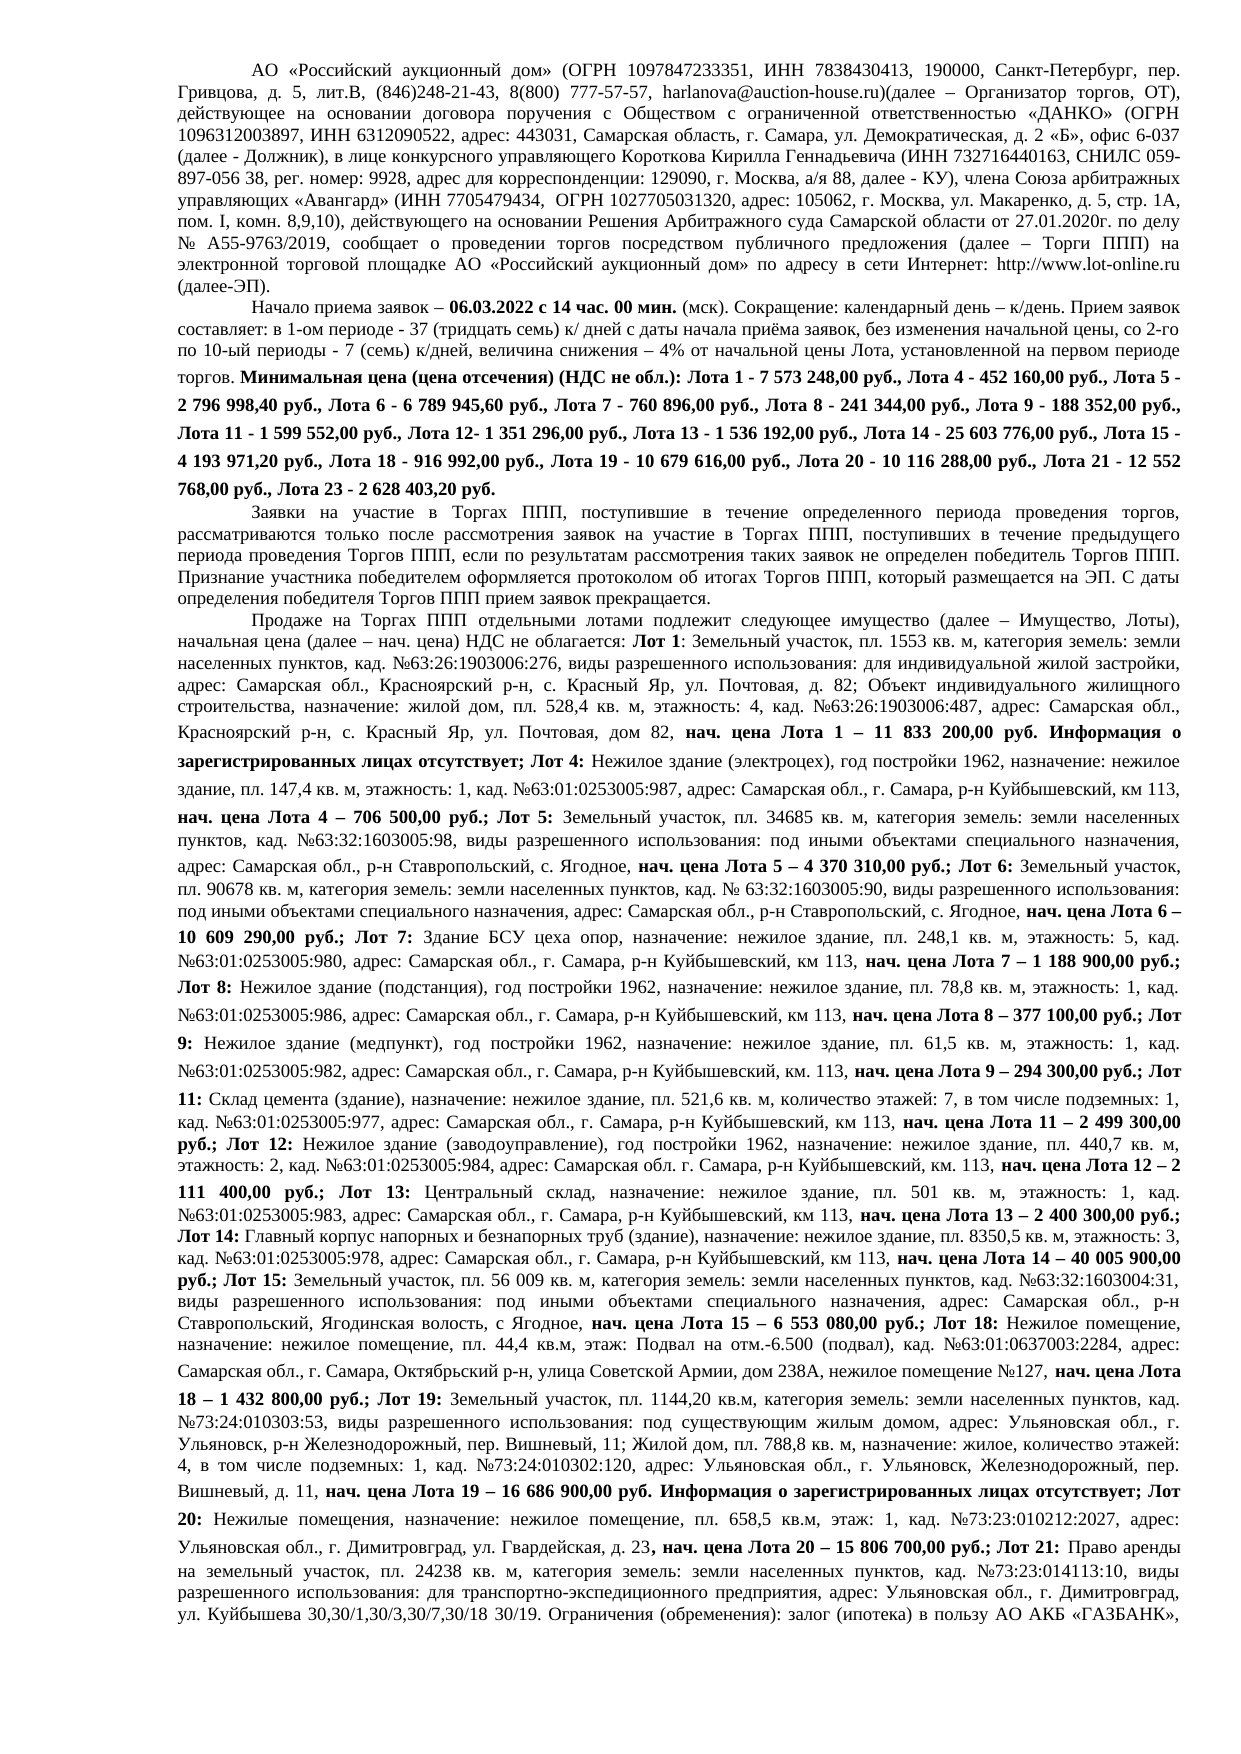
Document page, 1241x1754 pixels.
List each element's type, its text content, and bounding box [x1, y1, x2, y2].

text Заявки на участие в Торгах ППП, поступившие в течение определенного периода проведения торгов, рассматриваются только после рассмотрения заявок на участие в Торгах ППП, поступивших в течение предыдущего периода проведения Торгов ППП, если по результатам рассмотрения таких заявок не определен победитель Торгов ППП. Признание участника победителем оформляется протоколом об итогах Торгов ППП, который размещается на ЭП. С даты определения победителя Торгов ППП прием заявок прекращается. [177, 501, 1181, 609]
text АО «Российский аукционный дом» (ОГРН 1097847233351, ИНН 7838430413, 190000, Санкт-Петербург, пер. Гривцова, д. 5, лит.В, (846)248-21-43, 8(800) 777-57-57, harlanova@auction-house.ru)(далее – Организатор торгов, ОТ), действующее на основании договора поручения с Обществом с ограниченной ответственностью «ДАНКО» (ОГРН 1096312003897, ИНН 6312090522, адрес: 443031, Самарская область, г. Самара, ул. Демократическая, д. 2 «Б», офис 6-037 (далее - Должник), в лице конкурсного управляющего Короткова Кирилла Геннадьевича (ИНН 732716440163, СНИЛС 059-897-056 38, рег. номер: 9928, адрес для корреспонденции: 129090, г. Москва, а/я 88, далее - КУ), члена Союза арбитражных управляющих «Авангард» (ИНН 7705479434, ОГРН 1027705031320, адрес: 105062, г. Москва, ул. Макаренко, д. 5, стр. 1А, пом. I, комн. 8,9,10), действующего на основании Решения Арбитражного суда Самарской области от 27.01.2020г. по делу № А55-9763/2019, сообщает о проведении торгов посредством публичного предложения (далее – Торги ППП) на электронной торговой площадке АО «Российский аукционный дом» по адресу в сети Интернет: http://www.lot-online.ru (далее-ЭП). [177, 59, 1181, 296]
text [177, 609, 1181, 1624]
text Начало приема заявок – 06.03.2022 с 14 час. 00 мин. (мск). Сокращение: календарный день – к/день. Прием заявок составляет: в 1-ом периоде - 37 (тридцать семь) к/ дней с даты начала приёма заявок, без изменения начальной цены, со 2-го по 10-ый периоды - 7 (семь) к/дней, величина снижения – 4% от начальной цены Лота, установленной на первом периоде торгов. Минимальная цена (цена отсечения) (НДС не обл.): Лота 1 - 7 573 248,00 руб., Лота 4 - 452 160,00 руб., Лота 5 - 2 796 998,40 руб., Лота 6 - 6 789 945,60 руб., Лота 7 - 760 896,00 руб., Лота 8 - 241 344,00 руб., Лота 9 - 188 352,00 руб., Лота 11 - 1 599 552,00 руб., Лота 12- 1 351 296,00 руб., Лота 13 - 1 536 192,00 руб., Лота 14 - 25 603 776,00 руб., Лота 15 - 4 193 971,20 руб., Лота 18 - 916 992,00 руб., Лота 19 - 10 679 616,00 руб., Лота 20 - 10 116 288,00 руб., Лота 21 - 12 552 768,00 руб., Лота 23 - 2 628 403,20 руб. [177, 296, 1181, 501]
